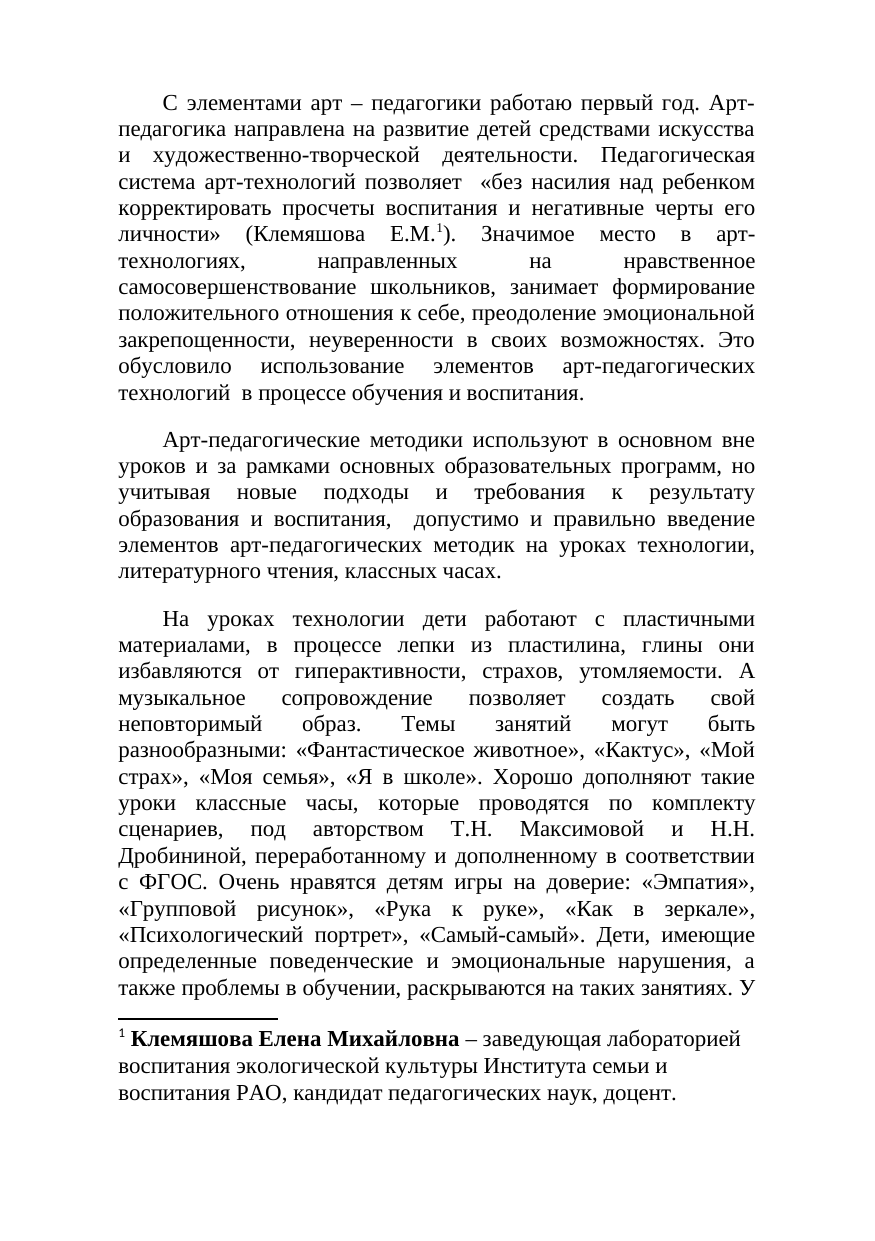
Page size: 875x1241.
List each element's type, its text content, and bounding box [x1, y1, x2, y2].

text С элементами арт – педагогики работаю первый год. Арт-педагогика направлена на развитие детей средствами искусства и художественно-творческой деятельности. Педагогическая система арт-технологий позволяет «без насилия над ребенком корректировать просчеты воспитания и негативные черты его личности» (Клемяшова Е.М.). Значимое место в арт-технологиях, направленных на нравственное самосовершенствование школьников, занимает формирование положительного отношения к себе, преодоление эмоциональной закрепощенности, неуверенности в своих возможностях. Это обусловило использование элементов арт-педагогических технологий в процессе обучения и воспитания. [118, 89, 756, 405]
text Арт-педагогические методики используют в основном вне уроков и за рамками основных образовательных программ, но учитывая новые подходы и требования к результату образования и воспитания, допустимо и правильно введение элементов арт-педагогических методик на уроках технологии, литературного чтения, классных часах. [118, 426, 756, 584]
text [118, 605, 756, 1000]
